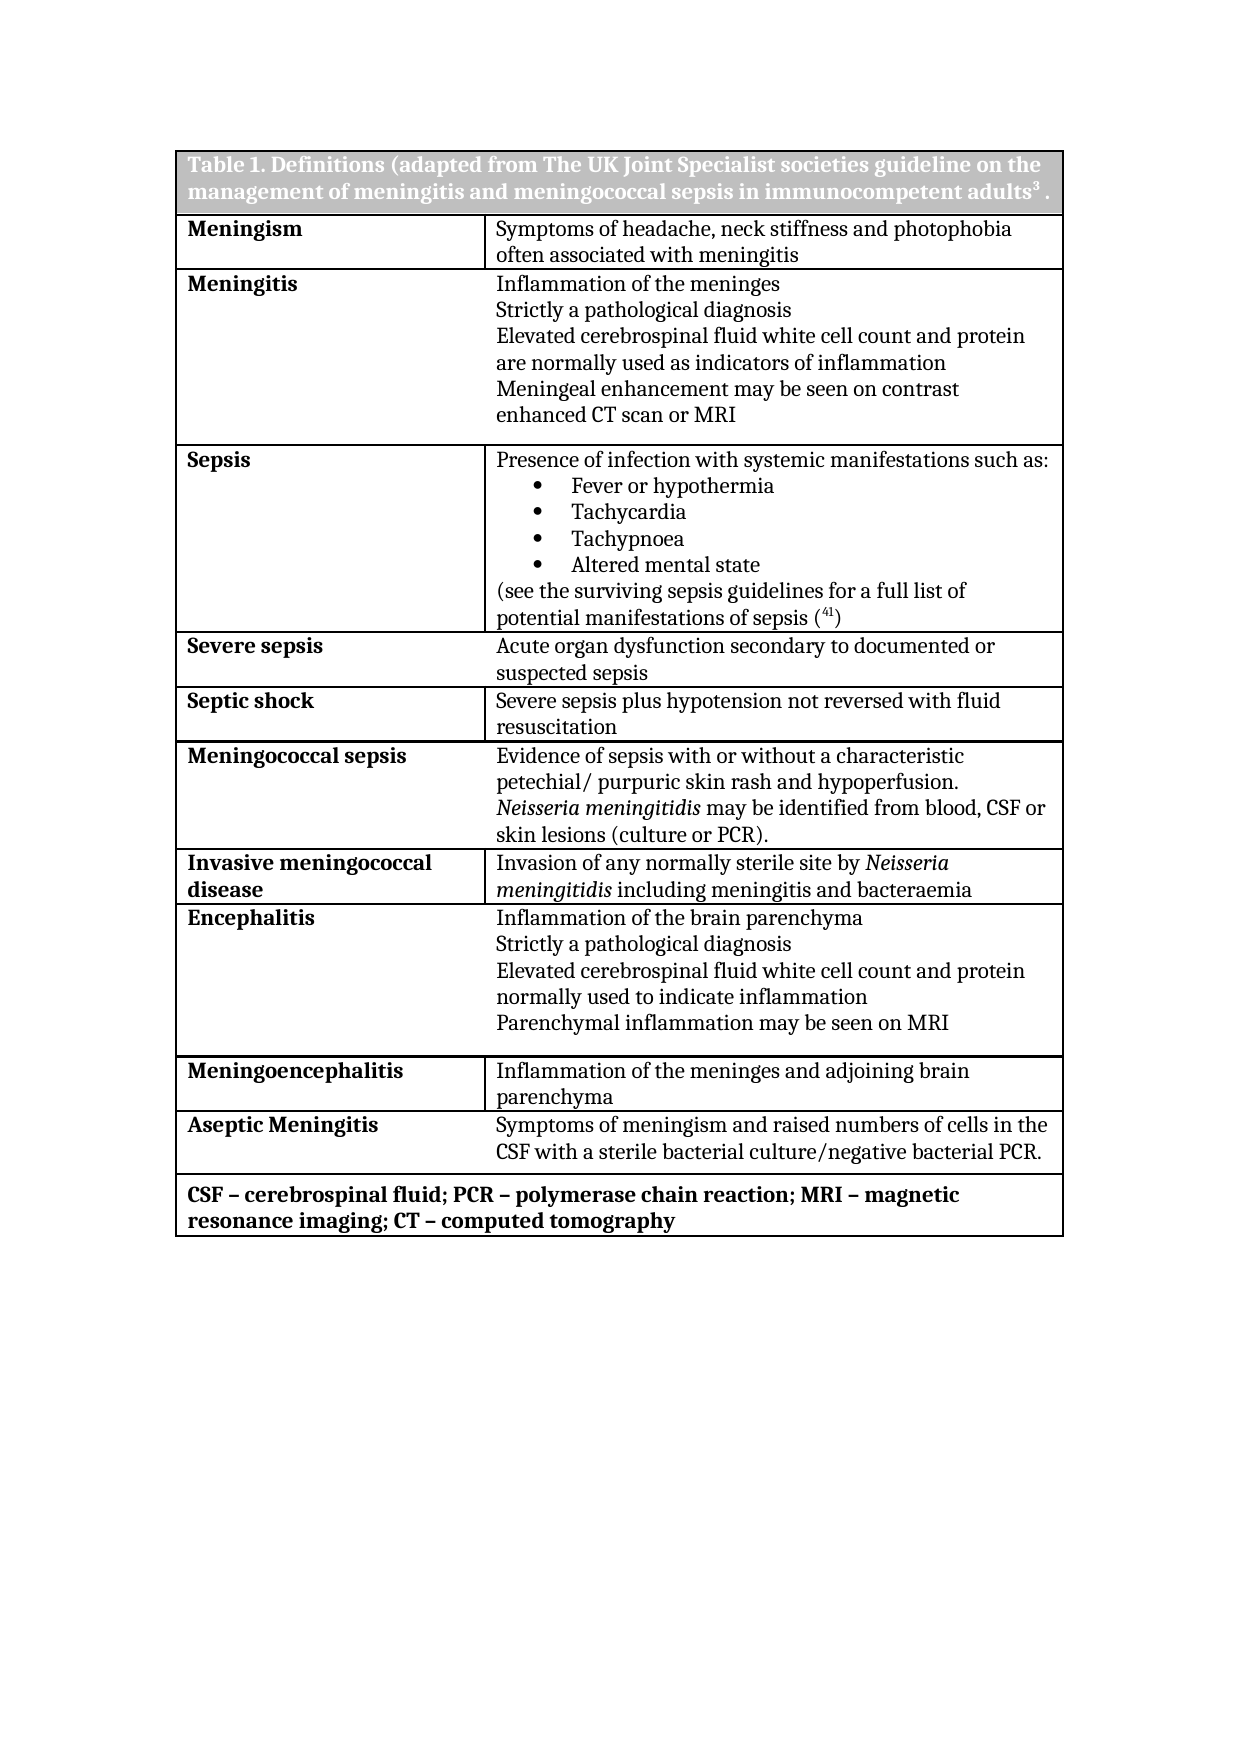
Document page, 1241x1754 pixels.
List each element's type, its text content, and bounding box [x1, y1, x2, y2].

table_cell Severe sepsis [177, 633, 485, 686]
table_cell Septic shock [177, 688, 484, 740]
table_cell Symptoms of headache, neck stiffness and photophobia often associated with meningitis [486, 216, 1062, 268]
table_cell Meningism [177, 216, 484, 268]
table_cell Encephalitis [177, 905, 485, 1055]
table_cell Evidence of sepsis with or without a characteristic petechial/ purpuric skin rash and hypoperfusion. Neisseria meningitidis may be identified from blood, CSF or skin lesions (culture or PCR). [485, 743, 1062, 848]
table_cell Invasive meningococcal disease [177, 850, 484, 903]
table_cell Acute organ dysfunction secondary to documented or suspected sepsis [485, 633, 1062, 686]
table_cell Presence of infection with systemic manifestations such as: Fever or hypothermia Tachycardia Tachypnoea Altered mental state (see the surviving sepsis guidelines for a full list of potential manifestations of sepsis (41) [486, 446, 1062, 631]
table_header Table 1. Definitions (adapted from The UK Joint Specialist societies guideline on the management of meningitis and meningococcal sepsis in immunocompetent adults3 . [177, 152, 1062, 213]
table_cell Inflammation of the brain parenchyma Strictly a pathological diagnosis Elevated cerebrospinal fluid white cell count and protein normally used to indicate inflammation Parenchymal inflammation may be seen on MRI [485, 905, 1062, 1055]
table_cell Inflammation of the meninges Strictly a pathological diagnosis Elevated cerebrospinal fluid white cell count and protein are normally used as indicators of inflammation Meningeal enhancement may be seen on contrast enhanced CT scan or MRI [485, 270, 1062, 444]
table_cell Meningococcal sepsis [177, 743, 485, 848]
table_cell Invasion of any normally sterile site by Neisseria meningitidis including meningitis and bacteraemia [486, 850, 1062, 903]
table_cell CSF – cerebrospinal fluid; PCR – polymerase chain reaction; MRI – magnetic resonance imaging; CT – computed tomography [177, 1175, 1062, 1235]
table_cell Meningitis [177, 270, 485, 444]
table_cell Inflammation of the meninges and adjoining brain parenchyma [486, 1058, 1062, 1110]
table_cell Severe sepsis plus hypotension not reversed with fluid resuscitation [486, 688, 1062, 740]
table_cell Sepsis [177, 446, 484, 631]
table_cell Aseptic Meningitis [177, 1112, 485, 1172]
table_cell Symptoms of meningism and raised numbers of cells in the CSF with a sterile bacterial culture/negative bacterial PCR. [485, 1112, 1062, 1172]
table_cell Meningoencephalitis [177, 1058, 484, 1110]
